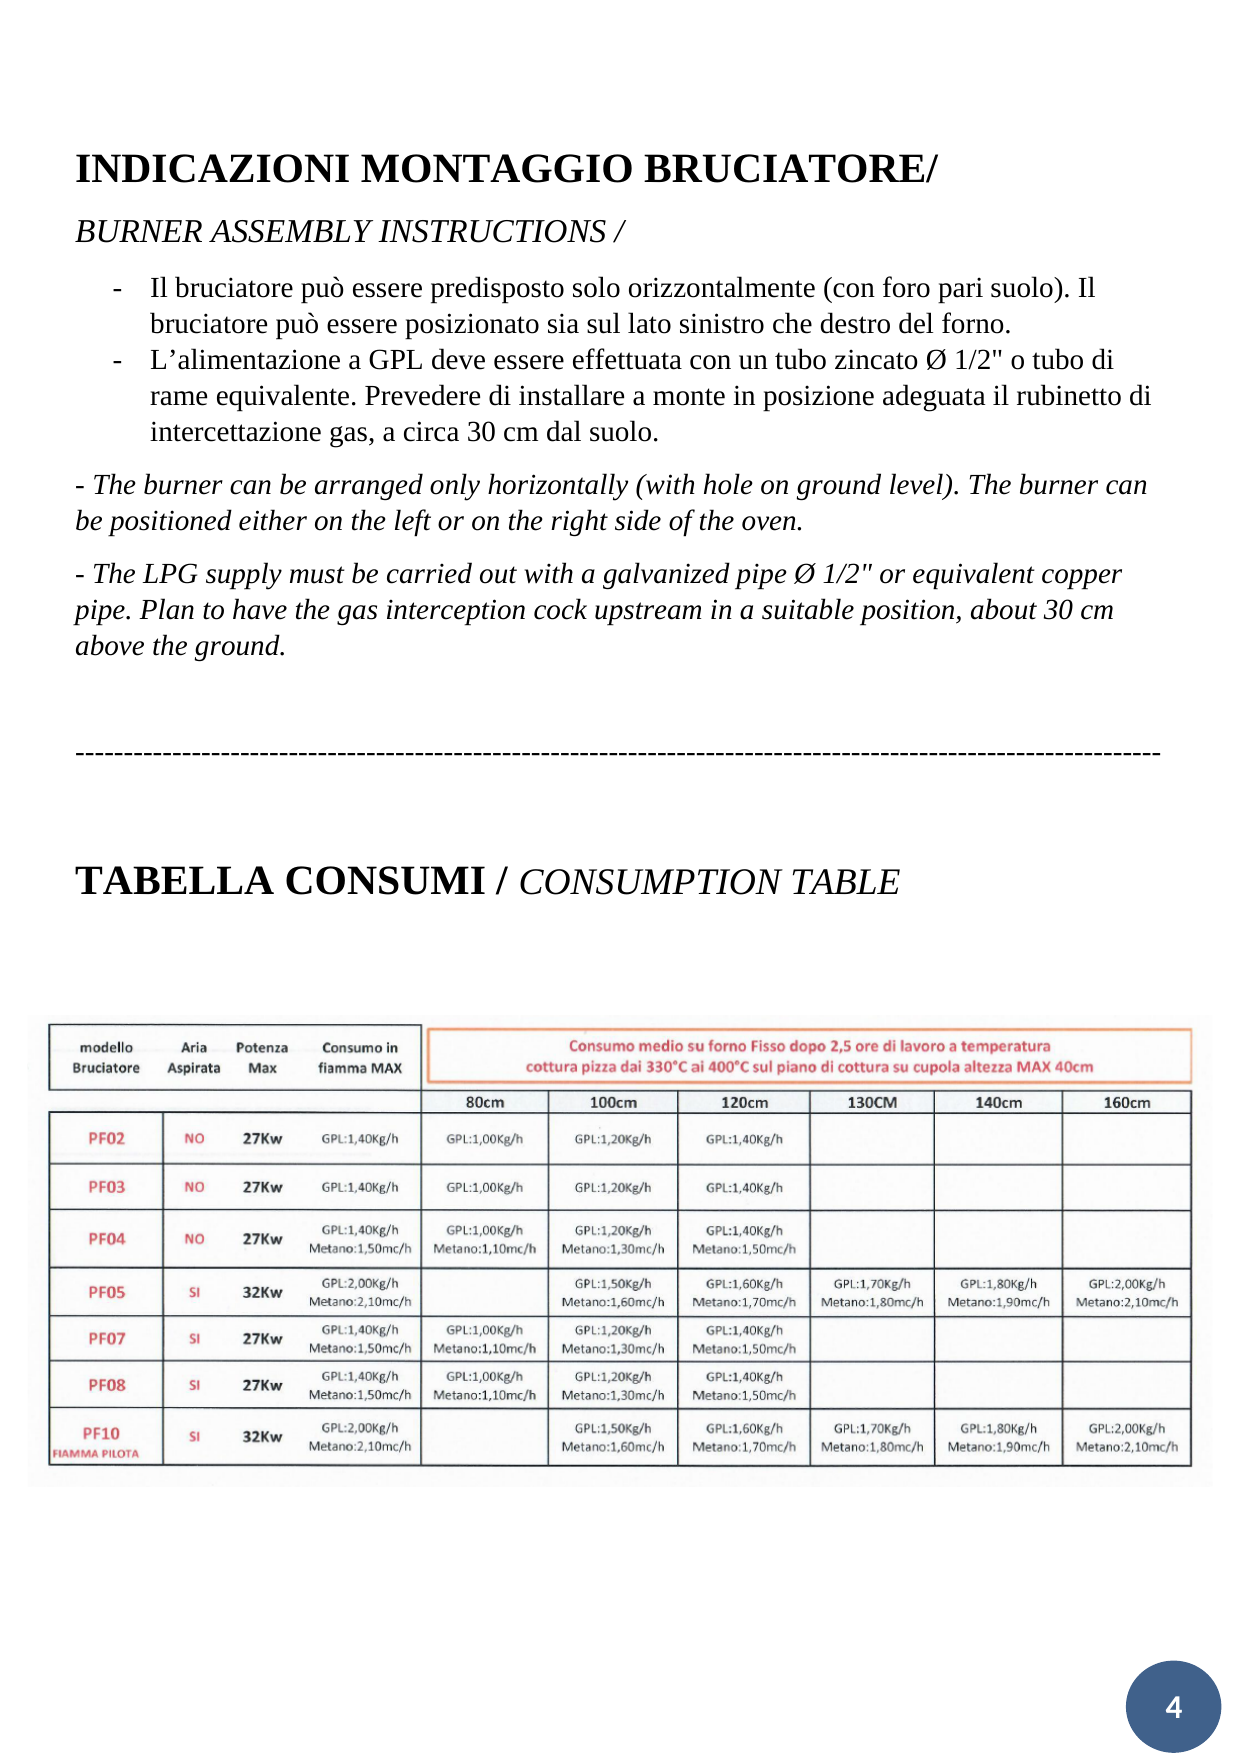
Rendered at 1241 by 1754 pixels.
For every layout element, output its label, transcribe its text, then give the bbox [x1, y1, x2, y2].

list L’alimentazione a GPL deve essere effettuata con un tubo zincato Ø 1/2" o tubo di rame equivalente. Prevedere di installare a monte in posizione adeguata il rubinetto di intercettazione gas, a circa 30 cm dal suolo. [112, 342, 1165, 448]
list Il bruciatore può essere predisposto solo orizzontalmente (con foro pari suolo). Il bruciatore può essere posizionato sia sul lato sinistro che destro del forno. [112, 270, 1165, 339]
text ---------------------------------------------------------------------------------------------------------------- [75, 734, 1165, 767]
text - The burner can be arranged only horizontally (with hole on ground level). The burner can be positioned either on the left or on the right side of the oven. [75, 467, 1165, 537]
text BURNER ASSEMBLY INSTRUCTIONS / [75, 212, 1165, 250]
text INDICAZIONI MONTAGGIO BRUCIATORE/ [75, 143, 1165, 191]
text TABELLA CONSUMI / CONSUMPTION TABLE [75, 855, 1165, 903]
picture [27, 1015, 1213, 1487]
text - The LPG supply must be carried out with a galvanized pipe Ø 1/2" or equivalent copper pipe. Plan to have the gas interception cock upstream in a suitable position, about 30 cm above the ground. [75, 556, 1165, 662]
